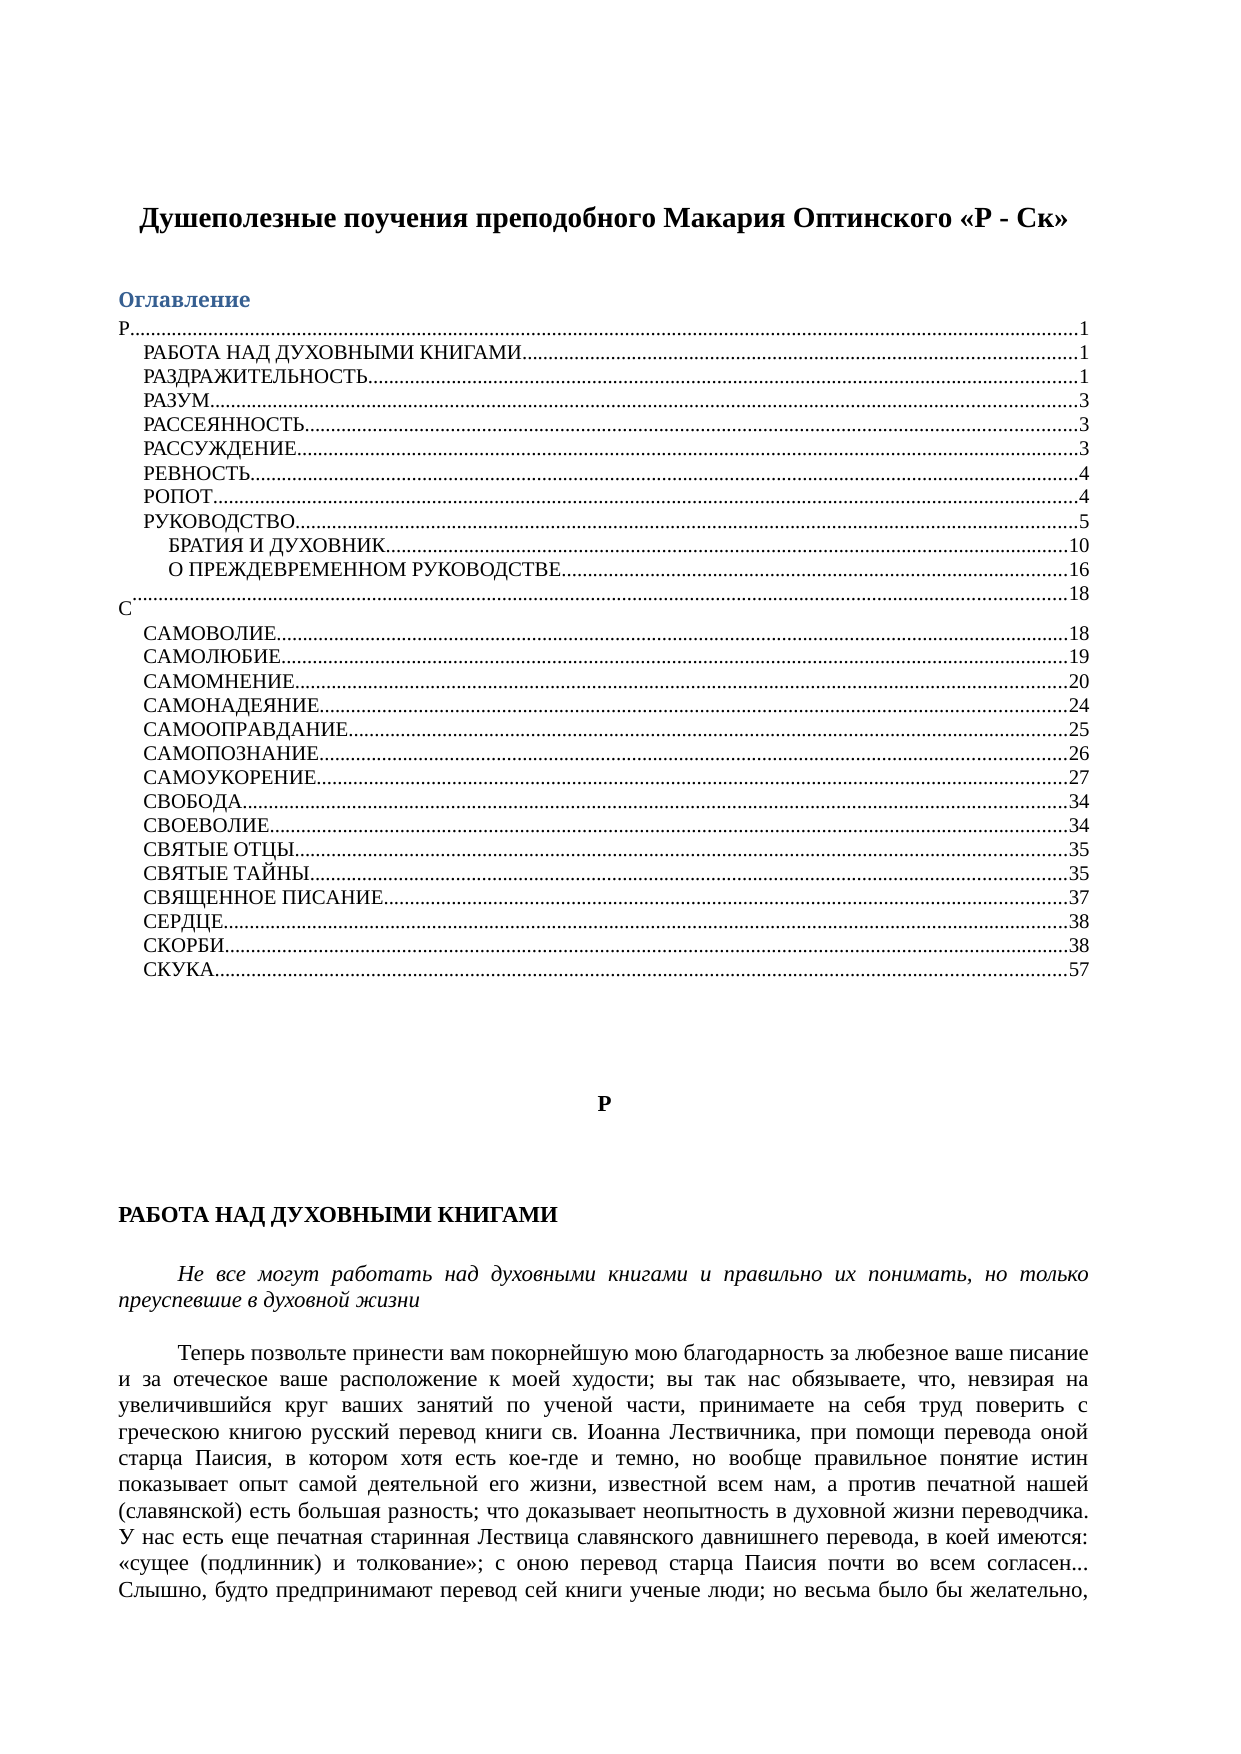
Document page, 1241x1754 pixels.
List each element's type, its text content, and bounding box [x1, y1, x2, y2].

text РАССУЖДЕНИЕ 3 [143, 436, 1090, 460]
subtitle Оглавление [118, 288, 1090, 312]
text РАЗУМ 3 [143, 388, 1090, 412]
text РАЗДРАЖИТЕЛЬНОСТЬ 1 [143, 364, 1090, 388]
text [118, 1339, 1090, 1602]
text САМООПРАВДАНИЕ 25 [143, 717, 1090, 741]
text СВОБОДА 34 [143, 789, 1090, 813]
text Не все могут работать над духовными книгами и правильно их понимать, но только преуспевшие в духовной жизни [118, 1259, 1090, 1312]
subtitle Р [118, 1090, 1090, 1117]
text САМОУКОРЕНИЕ 27 [143, 765, 1090, 789]
subtitle Душеполезные поучения преподобного Макария Оптинского «Р - Ск» [118, 200, 1090, 233]
text СВОЕВОЛИЕ 34 [143, 813, 1090, 837]
text САМОМНЕНИЕ 20 [143, 668, 1090, 693]
text РОПОТ 4 [143, 484, 1090, 508]
text Р 1 [118, 316, 1090, 340]
text РЕВНОСТЬ 4 [143, 460, 1090, 484]
text САМОПОЗНАНИЕ 26 [143, 741, 1090, 765]
text С 18 [118, 581, 1090, 620]
text СВЯТЫЕ ОТЦЫ 35 [143, 837, 1090, 861]
text САМОЛЮБИЕ 19 [143, 644, 1090, 668]
text СКОРБИ 38 [143, 933, 1090, 957]
subtitle РАБОТА НАД ДУХОВНЫМИ КНИГАМИ [118, 1201, 1090, 1227]
text САМОНАДЕЯНИЕ 24 [143, 693, 1090, 717]
text СЕРДЦЕ 38 [143, 909, 1090, 933]
text СВЯТЫЕ ТАЙНЫ 35 [143, 861, 1090, 885]
text РУКОВОДСТВО 5 [143, 508, 1090, 533]
text О ПРЕЖДЕВРЕМЕННОМ РУКОВОДСТВЕ 16 [168, 557, 1090, 581]
text САМОВОЛИЕ 18 [143, 620, 1090, 644]
text РАБОТА НАД ДУХОВНЫМИ КНИГАМИ 1 [143, 340, 1090, 364]
text РАССЕЯННОСТЬ 3 [143, 412, 1090, 436]
text СВЯЩЕННОЕ ПИСАНИЕ 37 [143, 885, 1090, 909]
text БРАТИЯ И ДУХОВНИК 10 [168, 533, 1090, 557]
text СКУКА 57 [143, 957, 1090, 981]
